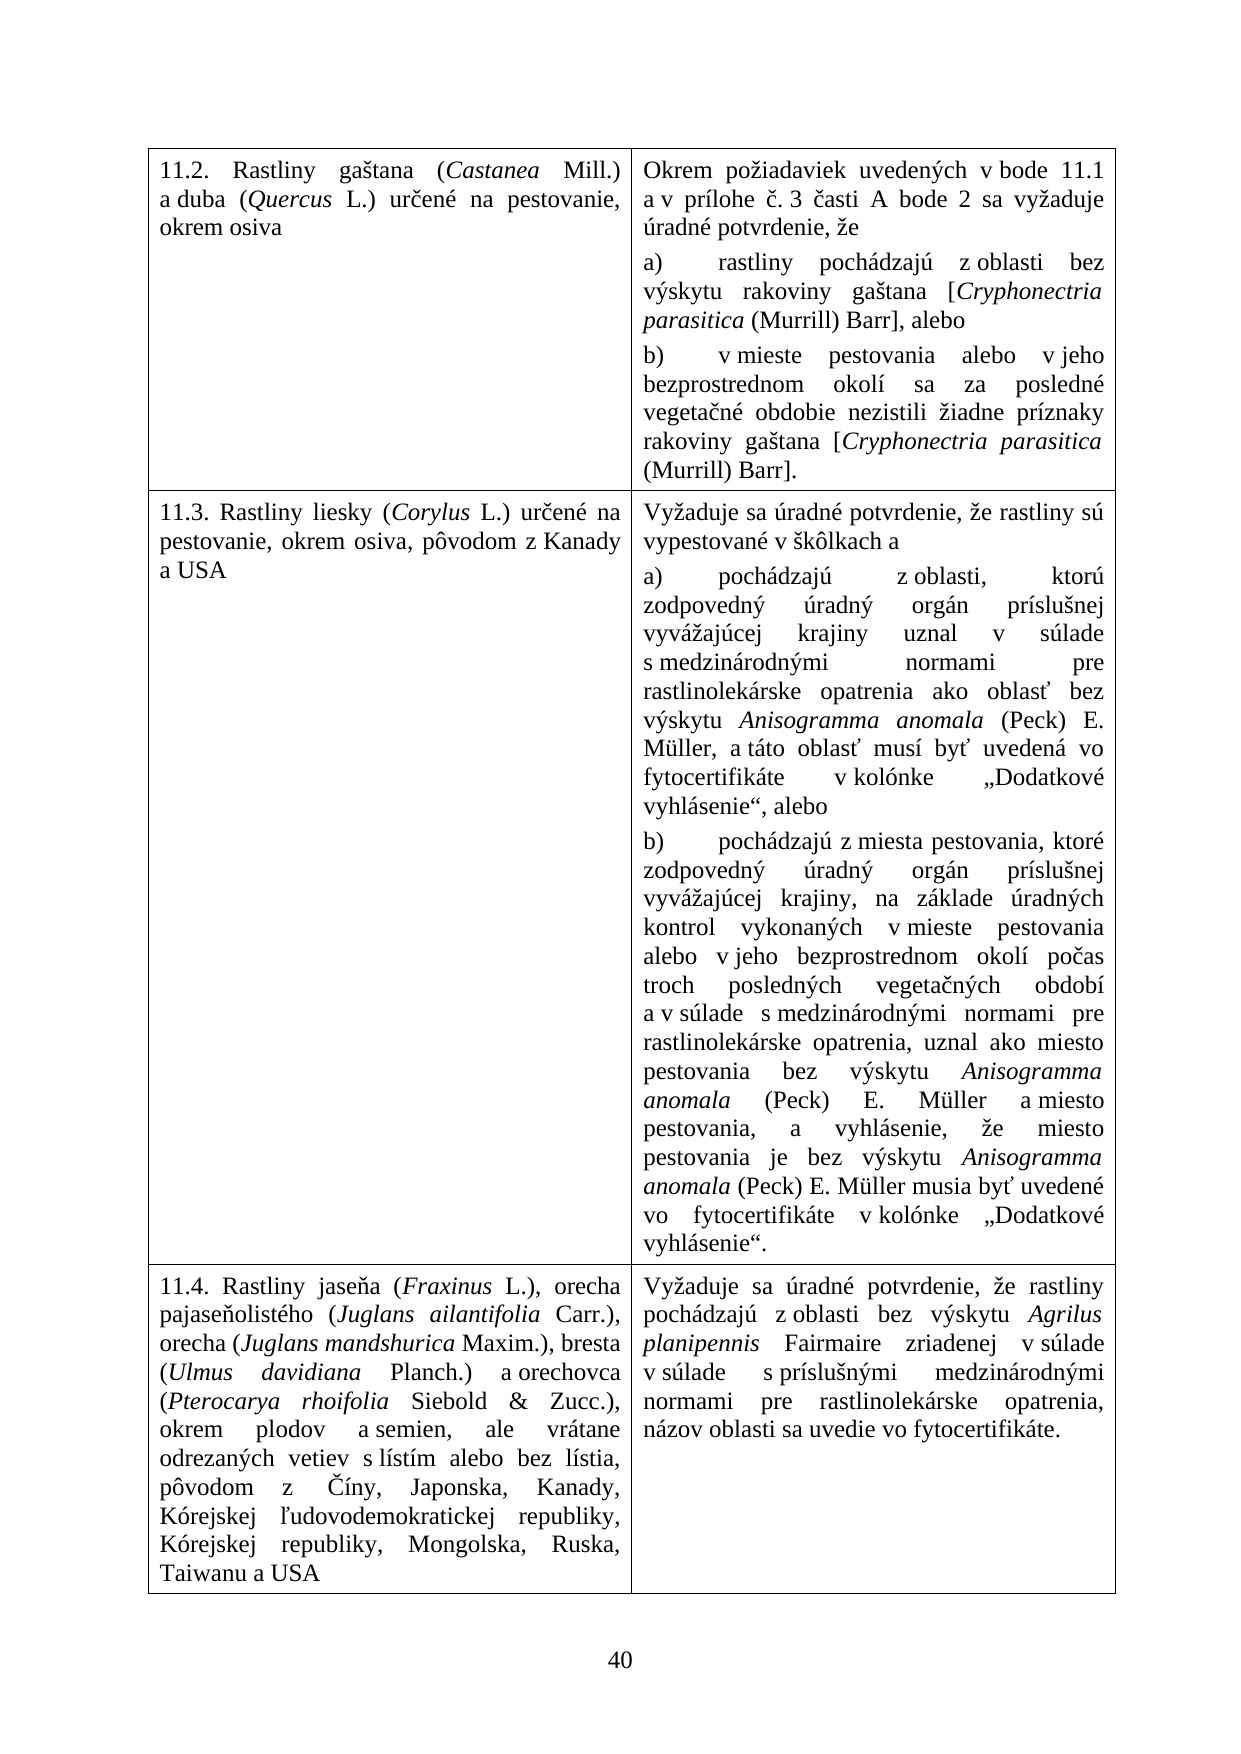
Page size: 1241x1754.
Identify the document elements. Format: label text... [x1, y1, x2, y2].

table_cell 11.2. Rastliny gaštana (Castanea Mill.) a duba (Quercus L.) určené na pestovanie, okrem osiva [149, 149, 631, 490]
table_cell 11.3. Rastliny liesky (Corylus L.) určené na pestovanie, okrem osiva, pôvodom z Kanady a USA [149, 491, 631, 1263]
table_cell Okrem požiadaviek uvedených v bode 11.1 a v prílohe č. 3 časti A bode 2 sa vyžaduje úradné potvrdenie, že rastliny pochádzajú z oblasti bez výskytu rakoviny gaštana [Cryphonectria parasitica (Murrill) Barr], alebo v mieste pestovania alebo v jeho bezprostrednom okolí sa za posledné vegetačné obdobie nezistili žiadne príznaky rakoviny gaštana [Cryphonectria parasitica (Murrill) Barr]. [632, 149, 1115, 490]
table_cell Vyžaduje sa úradné potvrdenie, že rastliny pochádzajú z oblasti bez výskytu Agrilus planipennis Fairmaire zriadenej v súlade v súlade s príslušnými medzinárodnými normami pre rastlinolekárske opatrenia, názov oblasti sa uvedie vo certifikáte. [632, 1265, 1115, 1593]
table_cell 11.4. Rastliny jaseňa (Fraxinus L.), orecha pajaseňolistého (Juglans ailantifolia Carr.), orecha (Juglans mandshurica Maxim.), bresta (Ulmus davidiana Planch.) a orechovca (Pterocarya rhoifolia Siebold & Zucc.), okrem plodov a semien, ale vrátane odrezaných vetiev s lístím alebo bez lístia, pôvodom z Číny, Japonska, Kanady, Kórejskej ľudovodemokratickej republiky, Kórejskej republiky, Mongolska, Ruska, Taiwanu a USA [149, 1265, 631, 1593]
table_cell Vyžaduje sa úradné potvrdenie, že rastliny sú vypestované v škôlkach a pochádzajú z oblasti, ktorú zodpovedný úradný orgán príslušnej vyvážajúcej krajiny uznal v súlade s medzinárodnými normami pre rastlinolekárske opatrenia ako oblasť bez výskytu Anisogramma anomala (Peck) E. Müller, a táto oblasť musí byť uvedená vo certifikáte v kolónke „Dodatkové vyhlásenie“, alebo pochádzajú z miesta pestovania, ktoré zodpovedný úradný orgán príslušnej vyvážajúcej krajiny, na základe úradných kontrol vykonaných v mieste pestovania alebo v jeho bezprostrednom okolí počas troch posledných vegetačných období a v súlade s medzinárodnými normami pre rastlinolekárske opatrenia, uznal ako miesto pestovania bez výskytu Anisogramma anomala (Peck) E. Müller a miesto pestovania, a vyhlásenie, že miesto pestovania je bez výskytu Anisogramma anomala (Peck) E. Müller musia byť uvedené vo certifikáte v kolónke „Dodatkové vyhlásenie“. [632, 491, 1115, 1263]
